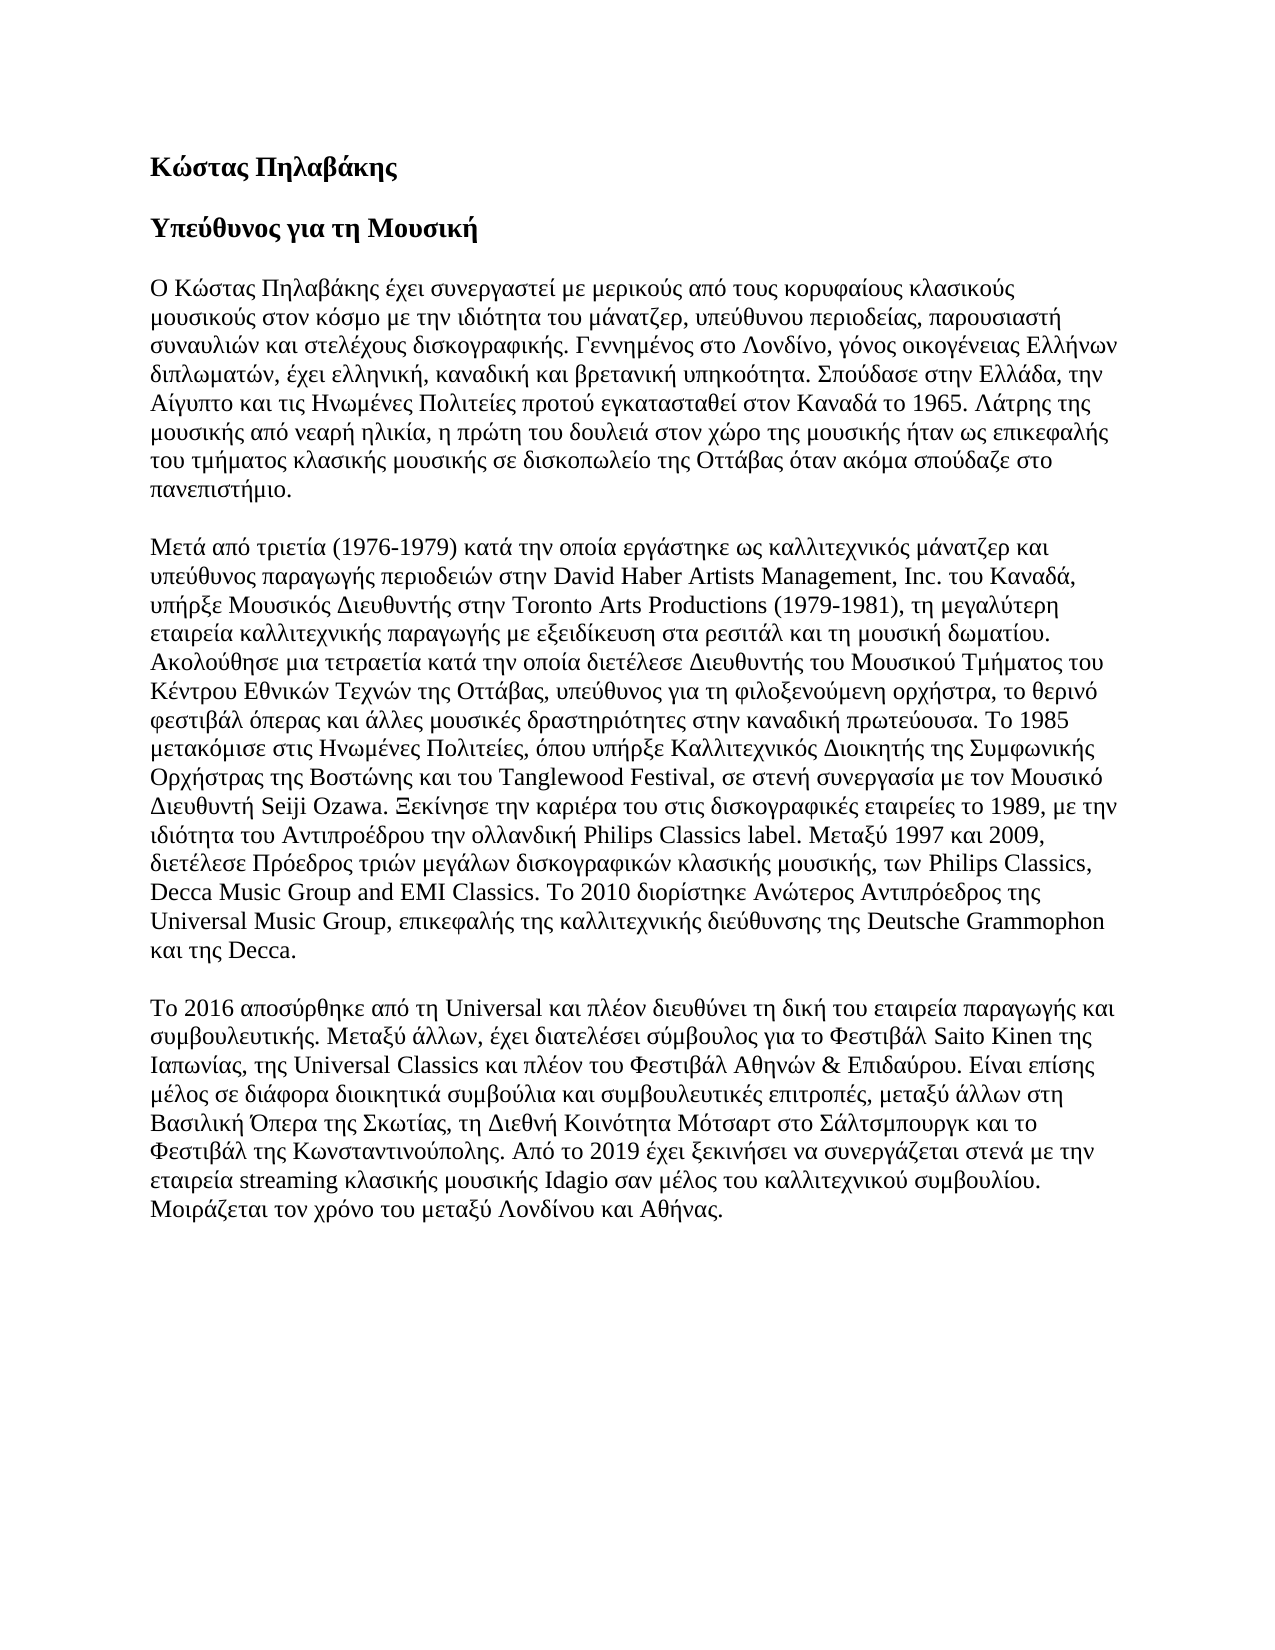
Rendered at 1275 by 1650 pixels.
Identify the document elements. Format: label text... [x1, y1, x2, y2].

text Κώστας Πηλαβάκης [150, 150, 1125, 182]
text Μετά από τριετία (1976-1979) κατά την οποία εργάστηκε ως καλλιτεχνικός μάνατζερ και υπεύθυνος παραγωγής περιοδειών στην David Haber Artists Management, Inc. του Καναδά, υπήρξε Μουσικός Διευθυντής στην Toronto Arts Productions (1979-1981), τη μεγαλύτερη εταιρεία καλλιτεχνικής παραγωγής με εξειδίκευση στα ρεσιτάλ και τη μουσική δωματίου. Ακολούθησε μια τετραετία κατά την οποία διετέλεσε Διευθυντής του Μουσικού Τμήματος του Κέντρου Εθνικών Τεχνών της Οττάβας, υπεύθυνος για τη φιλοξενούμενη ορχήστρα, το θερινό φεστιβάλ όπερας και άλλες μουσικές δραστηριότητες στην καναδική πρωτεύουσα. Το 1985 μετακόμισε στις Ηνωμένες Πολιτείες, όπου υπήρξε Καλλιτεχνικός Διοικητής της Συμφωνικής Ορχήστρας της Βοστώνης και του Tanglewood Festival, σε στενή συνεργασία με τον Μουσικό Διευθυντή Seiji Ozawa. Ξεκίνησε την καριέρα του στις δισκογραφικές εταιρείες το 1989, με την ιδιότητα του Αντιπροέδρου την ολλανδική Philips Classics label. Μεταξύ 1997 και 2009, διετέλεσε Πρόεδρος τριών μεγάλων δισκογραφικών κλασικής μουσικής, των Philips Classics, Decca Music Group and EMI Classics. Το 2010 διορίστηκε Ανώτερος Αντιπρόεδρος της Universal Music Group, επικεφαλής της καλλιτεχνικής διεύθυνσης της Deutsche Grammophon και της Decca. [150, 532, 1125, 963]
text Το 2016 αποσύρθηκε από τη Universal και πλέον διευθύνει τη δική του εταιρεία παραγωγής και συμβουλευτικής. Μεταξύ άλλων, έχει διατελέσει σύμβουλος για το Φεστιβάλ Saito Kinen της Ιαπωνίας, της Universal Classics και πλέον του Φεστιβάλ Αθηνών & Επιδαύρου. Είναι επίσης μέλος σε διάφορα διοικητικά συμβούλια και συμβουλευτικές επιτροπές, μεταξύ άλλων στη Βασιλική Όπερα της Σκωτίας, τη Διεθνή Κοινότητα Μότσαρτ στο Σάλτσμπουργκ και το Φεστιβάλ της Κωνσταντινούπολης. Από το 2019 έχει ξεκινήσει να συνεργάζεται στενά με την εταιρεία streaming κλασικής μουσικής Idagio σαν μέλος του καλλιτεχνικού συμβουλίου. Μοιράζεται τον χρόνο του μεταξύ Λονδίνου και Αθήνας. [150, 993, 1125, 1223]
text Ο Κώστας Πηλαβάκης έχει συνεργαστεί με μερικούς από τους κορυφαίους κλασικούς μουσικούς στον κόσμο με την ιδιότητα του μάνατζερ, υπεύθυνου περιοδείας, παρουσιαστή συναυλιών και στελέχους δισκογραφικής. Γεννημένος στο Λονδίνο, γόνος οικογένειας Ελλήνων διπλωματών, έχει ελληνική, καναδική και βρετανική υπηκοότητα. Σπούδασε στην Ελλάδα, την Αίγυπτο και τις Ηνωμένες Πολιτείες προτού εγκατασταθεί στον Καναδά το 1965. Λάτρης της μουσικής από νεαρή ηλικία, η πρώτη του δουλειά στον χώρο της μουσικής ήταν ως επικεφαλής του τμήματος κλασικής μουσικής σε δισκοπωλείο της Οττάβας όταν ακόμα σπούδαζε στο πανεπιστήμιο. [150, 273, 1125, 503]
text Υπεύθυνος για τη Μουσική [150, 212, 1125, 244]
